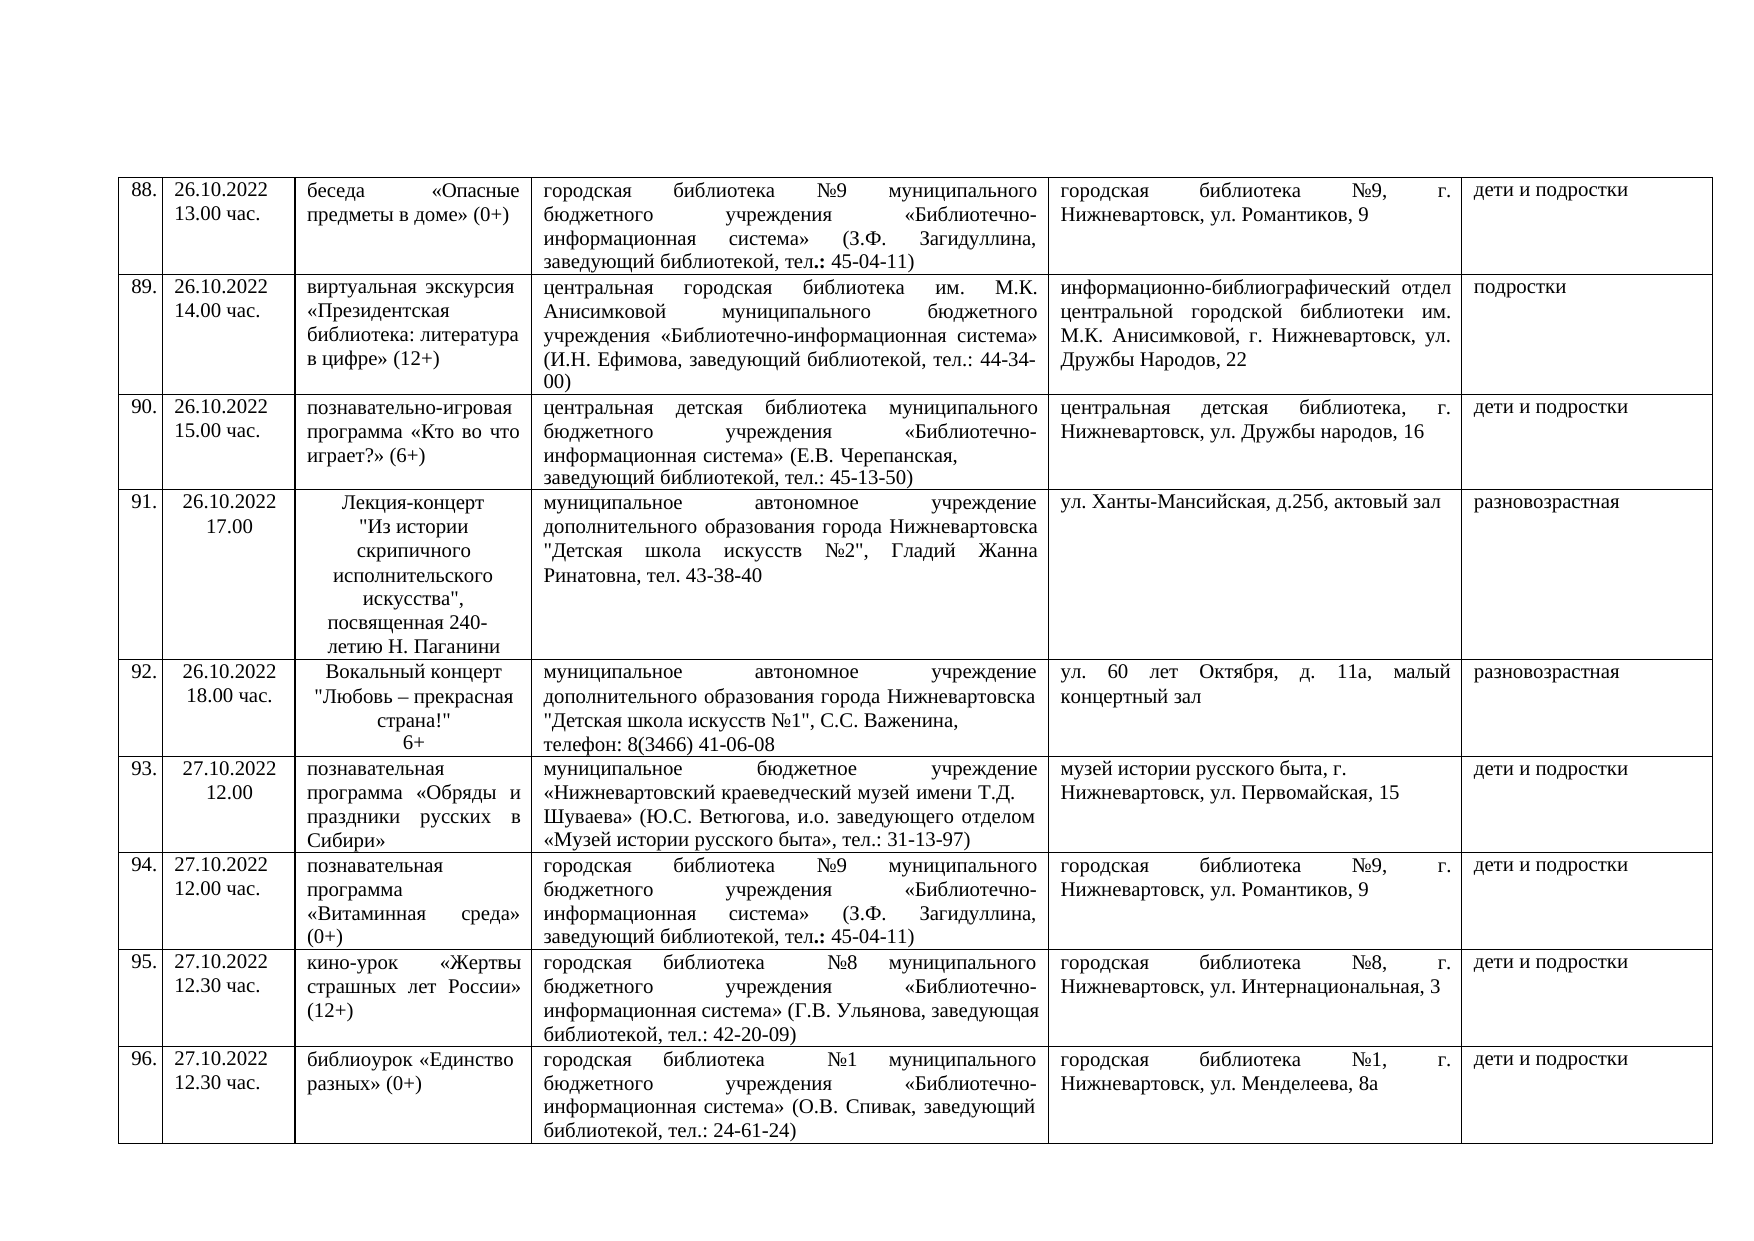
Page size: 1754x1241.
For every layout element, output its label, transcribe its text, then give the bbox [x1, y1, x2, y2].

table_header городская библиотека №9 муниципального бюджетного учреждения «Библиотечно- информационная система» (З.Ф. Загидуллина, заведующий библиотекой, тел.: 45-04-11) [532, 178, 1048, 273]
table_cell муниципальное автономное учреждение дополнительного образования города Нижневартовска "Детская школа искусств №2", Гладий Жанна Ринатовна, тел. 43-38-40 [532, 490, 1048, 658]
table_cell 26.10.2022 17.00 [163, 490, 294, 658]
table_cell 90. [119, 395, 162, 489]
table_cell 27.10.2022 12.30 час. [163, 1047, 294, 1142]
table_cell муниципальное бюджетное учреждение «Нижневартовский краеведческий музей имени Т.Д. Шуваева» (Ю.С. Ветюгова, и.о. заведующего отделом «Музей истории русского быта», тел.: 31-13-97) [532, 757, 1048, 852]
table_header дети и подростки [1462, 178, 1712, 273]
table_header городская библиотека №9, г. Нижневартовск, ул. Романтиков, 9 [1049, 178, 1461, 273]
table_cell 27.10.2022 12.00 [163, 757, 294, 852]
table_cell дети и подростки [1462, 395, 1712, 489]
table_cell городская библиотека №9, г. Нижневартовск, ул. Романтиков, 9 [1049, 853, 1461, 948]
table_cell 93. [119, 757, 162, 852]
table_cell 89. [119, 275, 162, 393]
table_cell 27.10.2022 12.30 час. [163, 950, 294, 1046]
table_cell дети и подростки [1462, 853, 1712, 948]
table_header 26.10.2022 13.00 час. [163, 178, 294, 273]
table_cell кино-урок «Жертвы страшных лет России» (12+) [296, 950, 531, 1046]
table_cell информационно-библиографический отдел центральной городской библиотеки им. М.К. Анисимковой, г. Нижневартовск, ул. Дружбы Народов, 22 [1049, 275, 1461, 393]
table_cell 26.10.2022 15.00 час. [163, 395, 294, 489]
table_cell 91. [119, 490, 162, 658]
table_cell 26.10.2022 18.00 час. [163, 660, 294, 756]
table_cell дети и подростки [1462, 950, 1712, 1046]
table_header беседа «Опасные предметы в доме» (0+) [296, 178, 531, 273]
table_cell 96. [119, 1047, 162, 1142]
table_cell городская библиотека №9 муниципального бюджетного учреждения «Библиотечно- информационная система» (З.Ф. Загидуллина, заведующий библиотекой, тел.: 45-04-11) [532, 853, 1048, 948]
table_cell познавательная программа «Витаминная среда» (0+) [296, 853, 531, 948]
table_cell 27.10.2022 12.00 час. [163, 853, 294, 948]
table_cell подростки [1462, 275, 1712, 393]
table_cell виртуальная экскурсия «Президентская библиотека: литература в цифре» (12+) [296, 275, 531, 393]
table_cell библиоурок «Единство разных» (0+) [296, 1047, 531, 1142]
table_cell центральная детская библиотека, г. Нижневартовск, ул. Дружбы народов, 16 [1049, 395, 1461, 489]
table_cell познавательно-игровая программа «Кто во что играет?» (6+) [296, 395, 531, 489]
table_cell центральная детская библиотека муниципального бюджетного учреждения «Библиотечно- информационная система» (Е.В. Черепанская, заведующий библиотекой, тел.: 45-13-50) [532, 395, 1048, 489]
table_cell городская библиотека №8 муниципального бюджетного учреждения «Библиотечно- информационная система» (Г.В. Ульянова, заведующая библиотекой, тел.: 42-20-09) [532, 950, 1048, 1046]
table_cell городская библиотека №1 муниципального бюджетного учреждения «Библиотечно- информационная система» (О.В. Спивак, заведующий библиотекой, тел.: 24-61-24) [532, 1047, 1048, 1142]
table_cell городская библиотека №8, г. Нижневартовск, ул. Интернациональная, 3 [1049, 950, 1461, 1046]
table_cell городская библиотека №1, г. Нижневартовск, ул. Менделеева, 8а [1049, 1047, 1461, 1142]
table_cell познавательная программа «Обряды и праздники русских в Сибири» [296, 757, 531, 852]
table_header 88. [119, 178, 162, 273]
table_cell 26.10.2022 14.00 час. [163, 275, 294, 393]
table_cell дети и подростки [1462, 757, 1712, 852]
table_cell Лекция-концерт "Из истории скрипичного исполнительского искусства", посвященная 240- летию Н. Паганини [296, 490, 531, 658]
table_cell ул. Ханты-Мансийская, д.25б, актовый зал [1049, 490, 1461, 658]
table_cell ул. 60 лет Октября, д. 11а, малый концертный зал [1049, 660, 1461, 756]
table_cell муниципальное автономное учреждение дополнительного образования города Нижневартовска "Детская школа искусств №1", С.С. Важенина, телефон: 8(3466) 41-06-08 [532, 660, 1048, 756]
table_cell музей истории русского быта, г. Нижневартовск, ул. Первомайская, 15 [1049, 757, 1461, 852]
table_cell дети и подростки [1462, 1047, 1712, 1142]
table_cell 94. [119, 853, 162, 948]
table_cell 95. [119, 950, 162, 1046]
table_cell Вокальный концерт "Любовь – прекрасная страна!" 6+ [296, 660, 531, 756]
table_cell 92. [119, 660, 162, 756]
table_cell разновозрастная [1462, 660, 1712, 756]
table_cell разновозрастная [1462, 490, 1712, 658]
